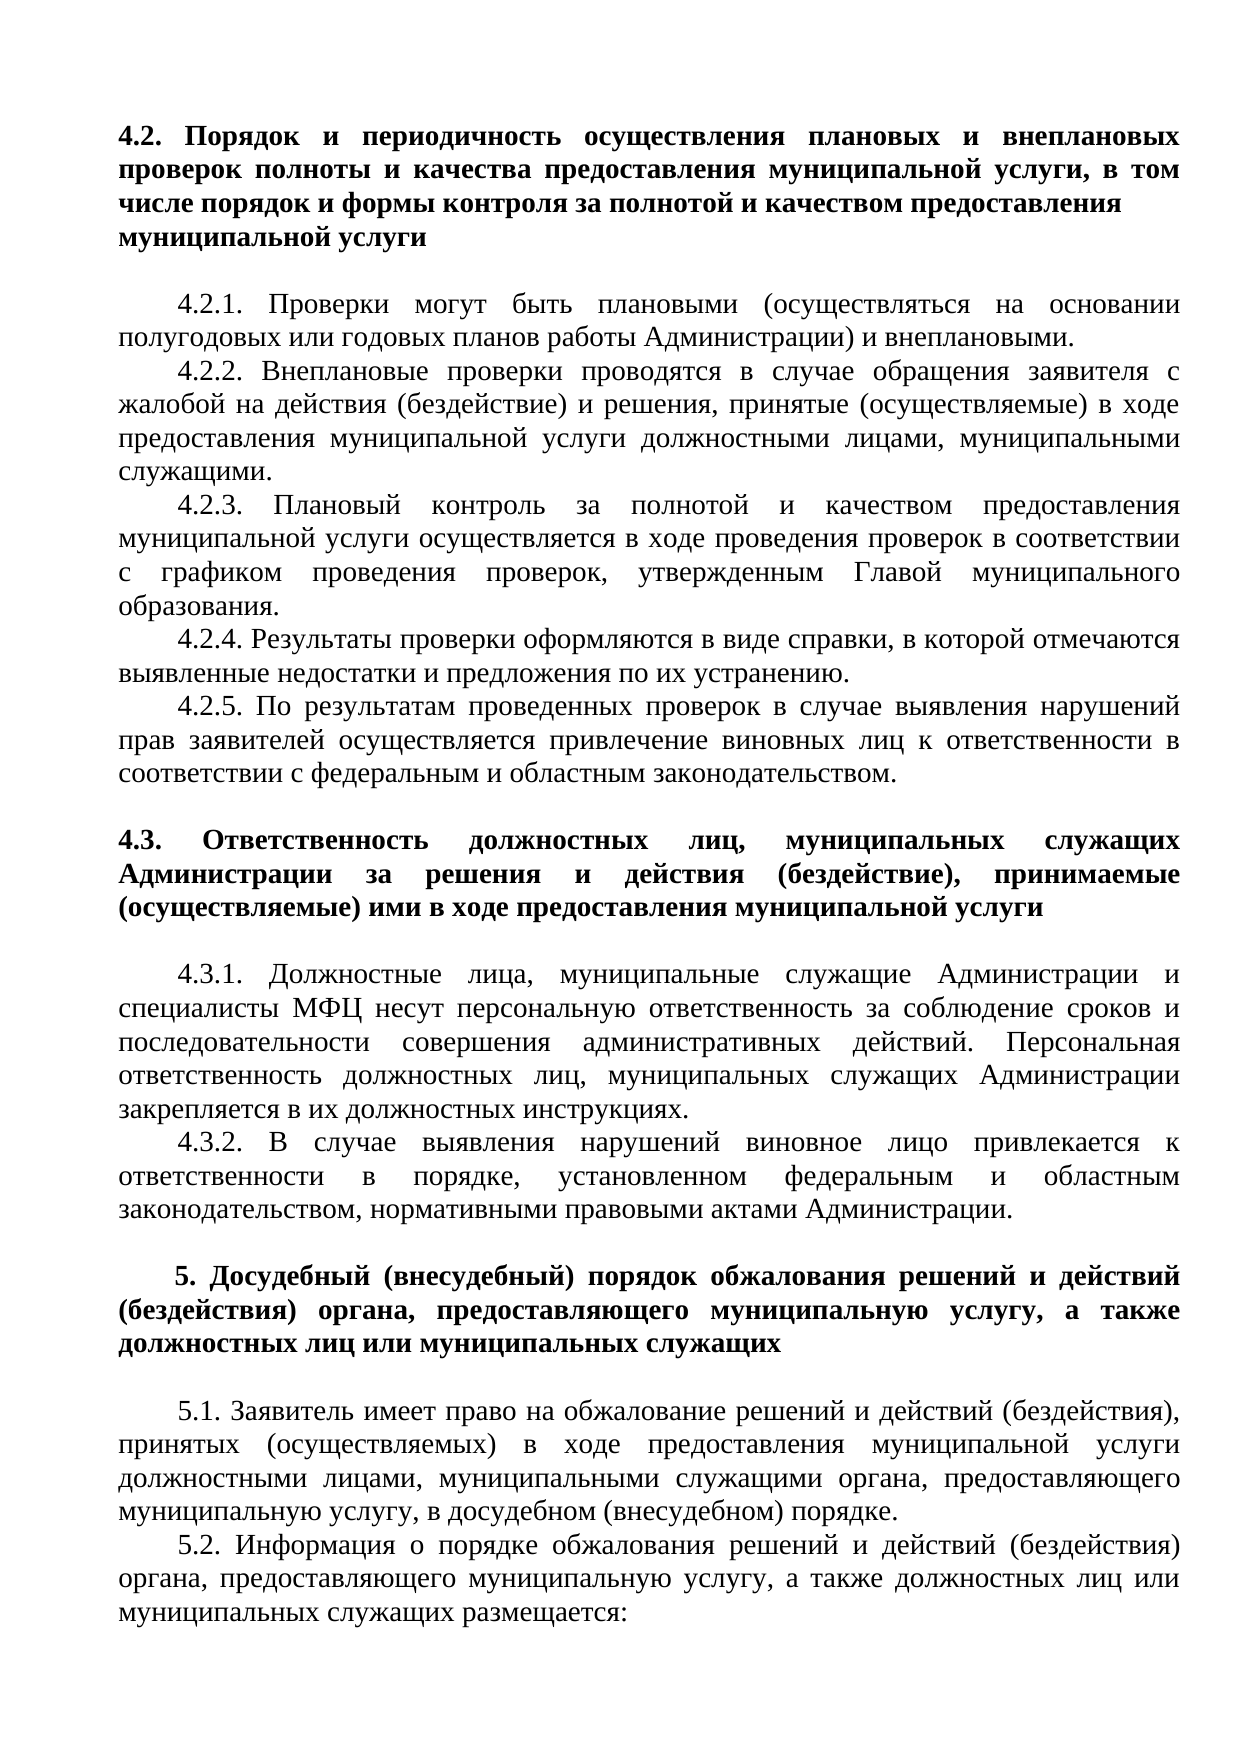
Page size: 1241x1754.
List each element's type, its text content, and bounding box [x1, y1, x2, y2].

text 4.2.2. Внеплановые проверки проводятся в случае обращения заявителя с жалобой на действия (бездействие) и решения, принятые (осуществляемые) в ходе предоставления муниципальной услуги должностными лицами, муниципальными служащими. [118, 353, 1181, 487]
text 5. Досудебный (внесудебный) порядок обжалования решений и действий (бездействия) органа, предоставляющего муниципальную услугу, а также должностных лиц или муниципальных служащих [118, 1258, 1181, 1359]
text муниципальной услуги [118, 219, 1181, 252]
text 4.3.2. В случае выявления нарушений виновное лицо привлекается к ответственности в порядке, установленном федеральным и областным законодательством, нормативными правовыми актами Администрации. [118, 1124, 1181, 1225]
text 4.2.1. Проверки могут быть плановыми (осуществляться на основании полугодовых или годовых планов работы Администрации) и внеплановыми. [118, 286, 1181, 353]
text 4.2.4. Результаты проверки оформляются в виде справки, в которой отмечаются выявленные недостатки и предложения по их устранению. [118, 621, 1181, 688]
text 4.3. Ответственность должностных лиц, муниципальных служащих Администрации за решения и действия (бездействие), принимаемые (осуществляемые) ими в ходе предоставления муниципальной услуги [118, 822, 1181, 923]
text 4.2.5. По результатам проведенных проверок в случае выявления нарушений прав заявителей осуществляется привлечение виновных лиц к ответственности в соответствии с федеральным и областным законодательством. [118, 688, 1181, 789]
text 4.3.1. Должностные лица, муниципальные служащие Администрации и специалисты МФЦ несут персональную ответственность за соблюдение сроков и последовательности совершения административных действий. Персональная ответственность должностных лиц, муниципальных служащих Администрации закрепляется в их должностных инструкциях. [118, 957, 1181, 1124]
text 5.2. Информация о порядке обжалования решений и действий (бездействия) органа, предоставляющего муниципальную услугу, а также должностных лиц или муниципальных служащих размещается: [118, 1527, 1181, 1627]
text 4.2. Порядок и периодичность осуществления плановых и внеплановых проверок полноты и качества предоставления муниципальной услуги, в том числе порядок и формы контроля за полнотой и качеством предоставления [118, 118, 1181, 219]
text 5.1. Заявитель имеет право на обжалование решений и действий (бездействия), принятых (осуществляемых) в ходе предоставления муниципальной услуги должностными лицами, муниципальными служащими органа, предоставляющего муниципальную услугу, в досудебном (внесудебном) порядке. [118, 1393, 1181, 1527]
text 4.2.3. Плановый контроль за полнотой и качеством предоставления муниципальной услуги осуществляется в ходе проведения проверок в соответствии с графиком проведения проверок, утвержденным Главой муниципального образования. [118, 487, 1181, 621]
